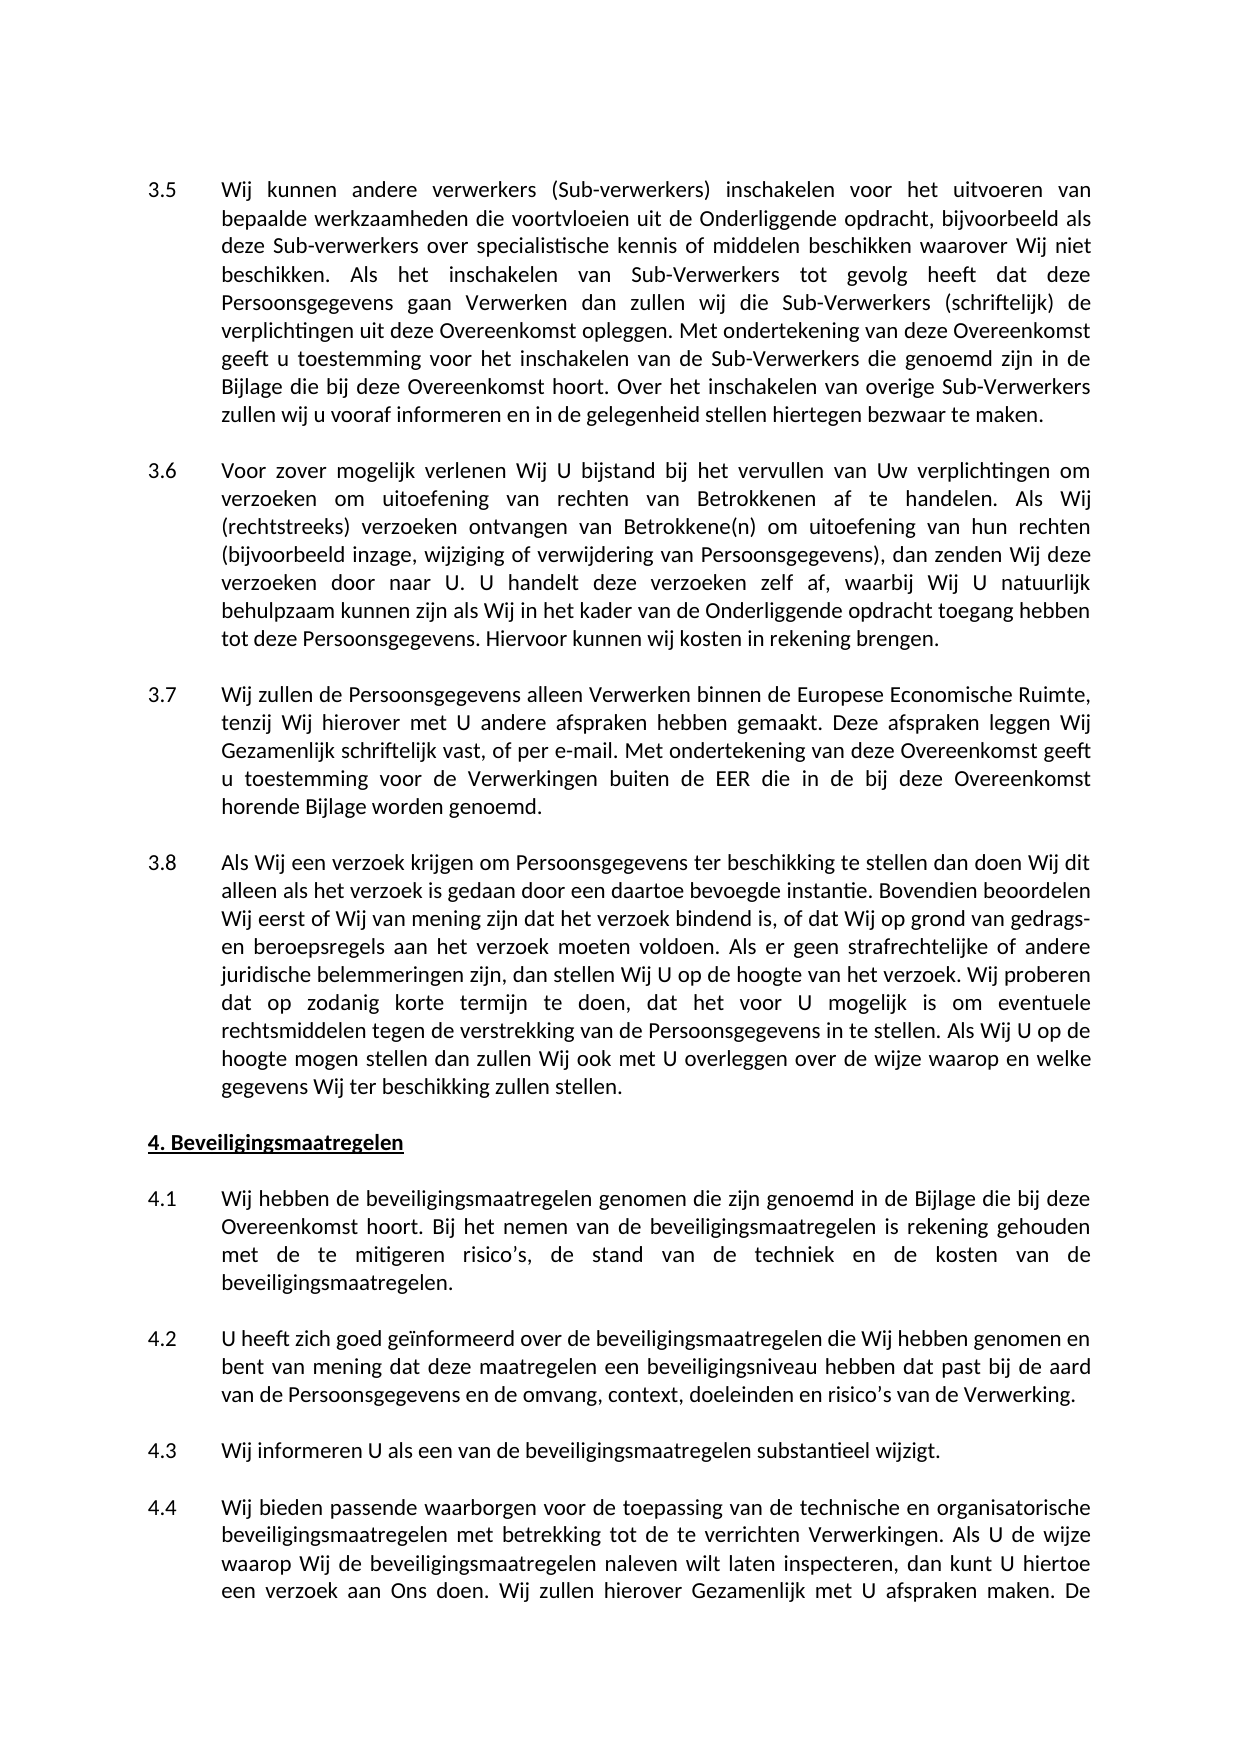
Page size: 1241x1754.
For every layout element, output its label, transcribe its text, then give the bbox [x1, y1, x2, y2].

text 3.7 Wij zullen de Persoonsgegevens alleen Verwerken binnen de Europese Economische Ruimte, tenzij Wij hierover met U andere afspraken hebben gemaakt. Deze afspraken leggen Wij Gezamenlijk schriftelijk vast, of per e-mail. Met ondertekening van deze Overeenkomst geeft u toestemming voor de Verwerkingen buiten de EER die in de bij deze Overeenkomst horende Bijlage worden genoemd. [148, 680, 1093, 820]
text 3.5 Wij kunnen andere verwerkers (Sub-verwerkers) inschakelen voor het uitvoeren van bepaalde werkzaamheden die voortvloeien uit de Onderliggende opdracht, bijvoorbeeld als deze Sub-verwerkers over specialistische kennis of middelen beschikken waarover Wij niet beschikken. Als het inschakelen van Sub-Verwerkers tot gevolg heeft dat deze Persoonsgegevens gaan Verwerken dan zullen wij die Sub-Verwerkers (schriftelijk) de verplichtingen uit deze Overeenkomst opleggen. Met ondertekening van deze Overeenkomst geeft u toestemming voor het inschakelen van de Sub-Verwerkers die genoemd zijn in de Bijlage die bij deze Overeenkomst hoort. Over het inschakelen van overige Sub-Verwerkers zullen wij u vooraf informeren en in de gelegenheid stellen hiertegen bezwaar te maken. [148, 176, 1093, 428]
text 4.1 Wij hebben de beveiligingsmaatregelen genomen die zijn genoemd in de Bijlage die bij deze Overeenkomst hoort. Bij het nemen van de beveiligingsmaatregelen is rekening gehouden met de te mitigeren risico’s, de stand van de techniek en de kosten van de beveiligingsmaatregelen. [148, 1184, 1093, 1296]
text 4.3 Wij informeren U als een van de beveiligingsmaatregelen substantieel wijzigt. [148, 1437, 1093, 1464]
text 4. Beveiligingsmaatregelen [148, 1128, 1093, 1156]
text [148, 1493, 1093, 1605]
text 3.6 Voor zover mogelijk verlenen Wij U bijstand bij het vervullen van Uw verplichtingen om verzoeken om uitoefening van rechten van Betrokkenen af te handelen. Als Wij (rechtstreeks) verzoeken ontvangen van Betrokkene(n) om uitoefening van hun rechten (bijvoorbeeld inzage, wijziging of verwijdering van Persoonsgegevens), dan zenden Wij deze verzoeken door naar U. U handelt deze verzoeken zelf af, waarbij Wij U natuurlijk behulpzaam kunnen zijn als Wij in het kader van de Onderliggende opdracht toegang hebben tot deze Persoonsgegevens. Hiervoor kunnen wij kosten in rekening brengen. [148, 456, 1093, 652]
text 3.8 Als Wij een verzoek krijgen om Persoonsgegevens ter beschikking te stellen dan doen Wij dit alleen als het verzoek is gedaan door een daartoe bevoegde instantie. Bovendien beoordelen Wij eerst of Wij van mening zijn dat het verzoek bindend is, of dat Wij op grond van gedrags- en beroepsregels aan het verzoek moeten voldoen. Als er geen strafrechtelijke of andere juridische belemmeringen zijn, dan stellen Wij U op de hoogte van het verzoek. Wij proberen dat op zodanig korte termijn te doen, dat het voor U mogelijk is om eventuele rechtsmiddelen tegen de verstrekking van de Persoonsgegevens in te stellen. Als Wij U op de hoogte mogen stellen dan zullen Wij ook met U overleggen over de wijze waarop en welke gegevens Wij ter beschikking zullen stellen. [148, 848, 1093, 1100]
text 4.2 U heeft zich goed geïnformeerd over de beveiligingsmaatregelen die Wij hebben genomen en bent van mening dat deze maatregelen een beveiligingsniveau hebben dat past bij de aard van de Persoonsgegevens en de omvang, context, doeleinden en risico’s van de Verwerking. [148, 1324, 1093, 1408]
